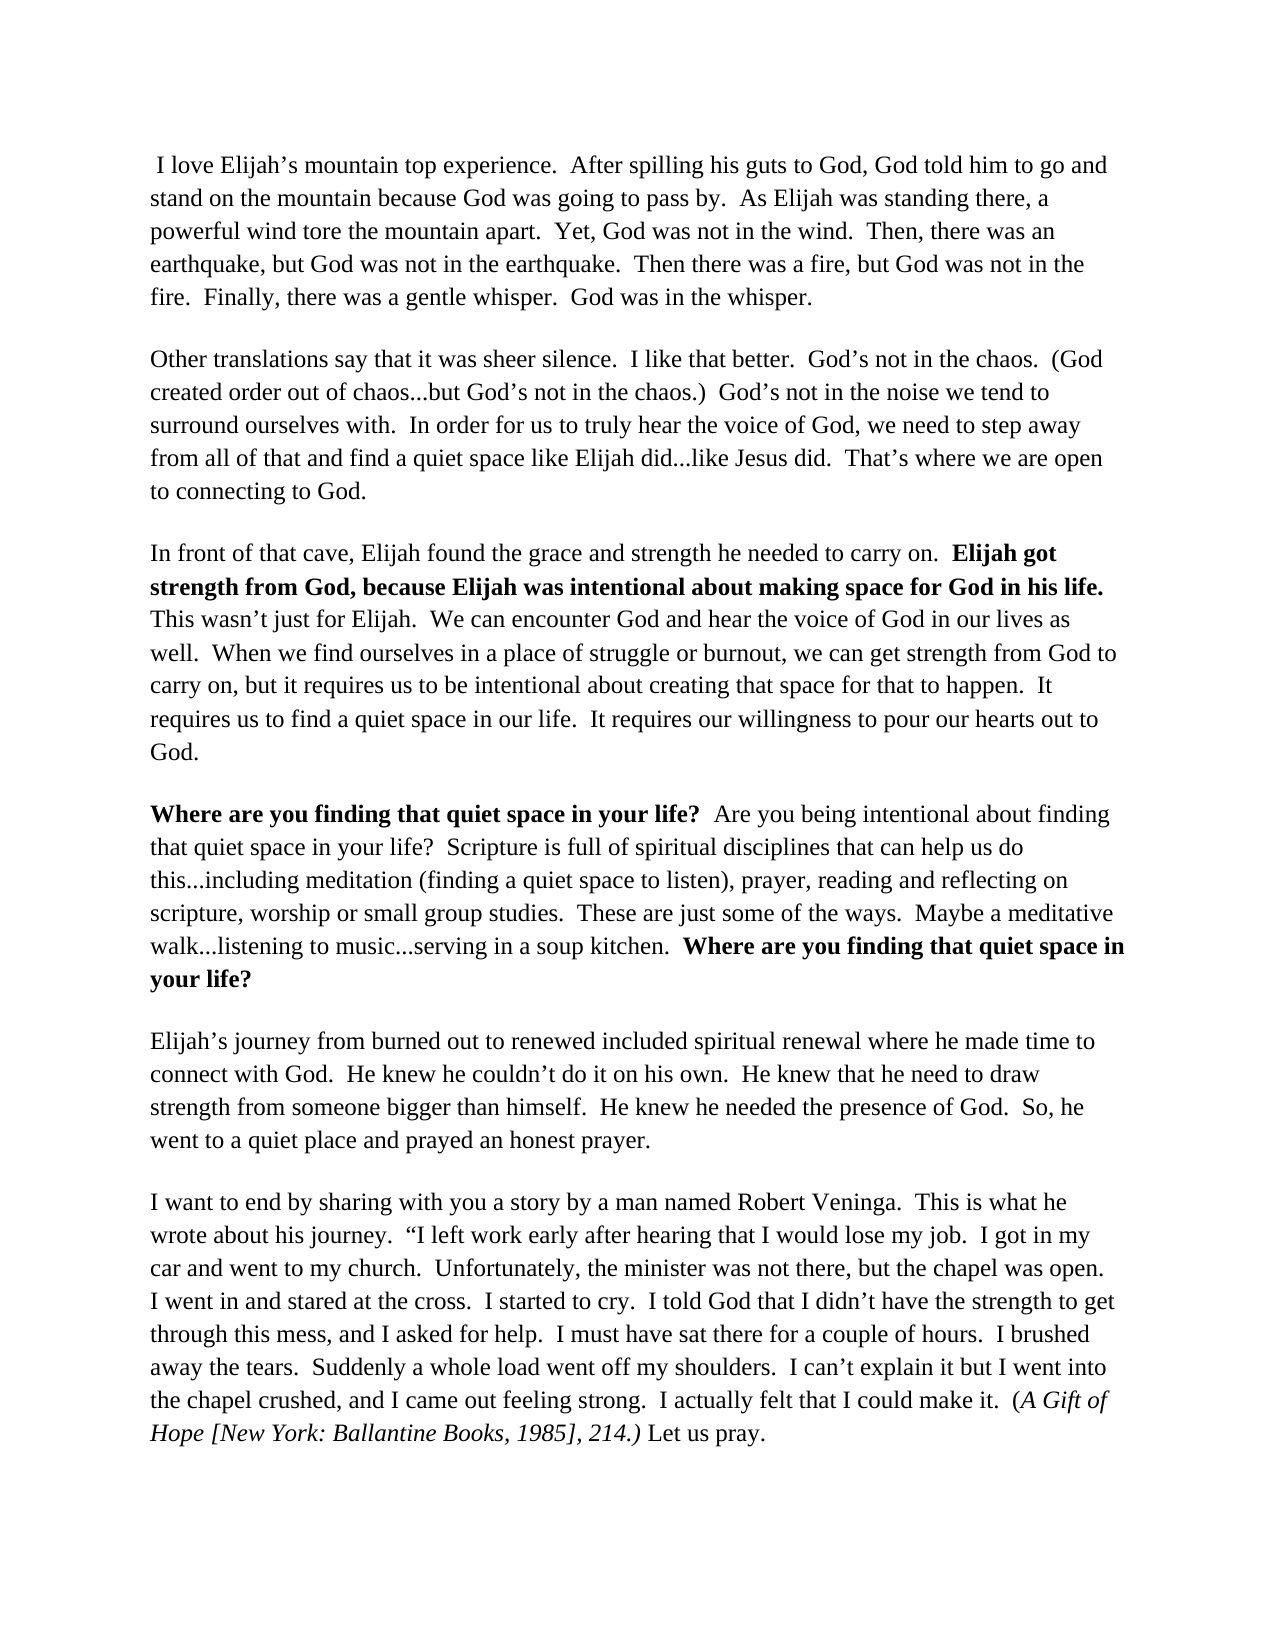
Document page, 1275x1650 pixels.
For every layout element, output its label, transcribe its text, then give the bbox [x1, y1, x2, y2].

text Where are you finding that quiet space in your life? Are you being intentional about finding that quiet space in your life? Scripture is full of spiritual disciplines that can help us do this...including meditation (finding a quiet space to listen), prayer, reading and reflecting on scripture, worship or small group studies. These are just some of the ways. Maybe a meditative walk...listening to music...serving in a soup kitchen. Where are you finding that quiet space in your life? [150, 799, 1125, 993]
text I want to end by sharing with you a story by a man named Robert Veninga. This is what he wrote about his journey. “I left work early after hearing that I would lose my job. I got in my car and went to my church. Unfortunately, the minister was not there, but the chapel was open. I went in and stared at the cross. I started to cry. I told God that I didn’t have the strength to get through this mess, and I asked for help. I must have sat there for a couple of hours. I brushed away the tears. Suddenly a whole load went off my shoulders. I can’t explain it but I went into the chapel crushed, and I came out feeling strong. I actually felt that I could make it. (A Gift of Hope [New York: Ballantine Books, 1985], 214.) Let us pray. [150, 1187, 1125, 1447]
text Elijah’s journey from burned out to renewed included spiritual renewal where he made time to connect with God. He knew he couldn’t do it on his own. He knew that he need to draw strength from someone bigger than himself. He knew he needed the presence of God. So, he went to a quiet place and prayed an honest prayer. [150, 1026, 1125, 1154]
text I love Elijah’s mountain top experience. After spilling his guts to God, God told him to go and stand on the mountain because God was going to pass by. As Elijah was standing there, a powerful wind tore the mountain apart. Yet, God was not in the wind. Then, there was an earthquake, but God was not in the earthquake. Then there was a fire, but God was not in the fire. Finally, there was a gentle whisper. God was in the whisper. [150, 150, 1125, 311]
text In front of that cave, Elijah found the grace and strength he needed to carry on. Elijah got strength from God, because Elijah was intentional about making space for God in his life. This wasn’t just for Elijah. We can encounter God and hear the voice of God in our lives as well. When we find ourselves in a place of struggle or burnout, we can get strength from God to carry on, but it requires us to be intentional about creating that space for that to happen. It requires us to find a quiet space in our life. It requires our willingness to pour our hearts out to God. [150, 538, 1125, 765]
text Other translations say that it was sheer silence. I like that better. God’s not in the chaos. (God created order out of chaos...but God’s not in the chaos.) God’s not in the noise we tend to surround ourselves with. In order for us to truly hear the voice of God, we need to step away from all of that and find a quiet space like Elijah did...like Jesus did. That’s where we are open to connecting to God. [150, 344, 1125, 505]
